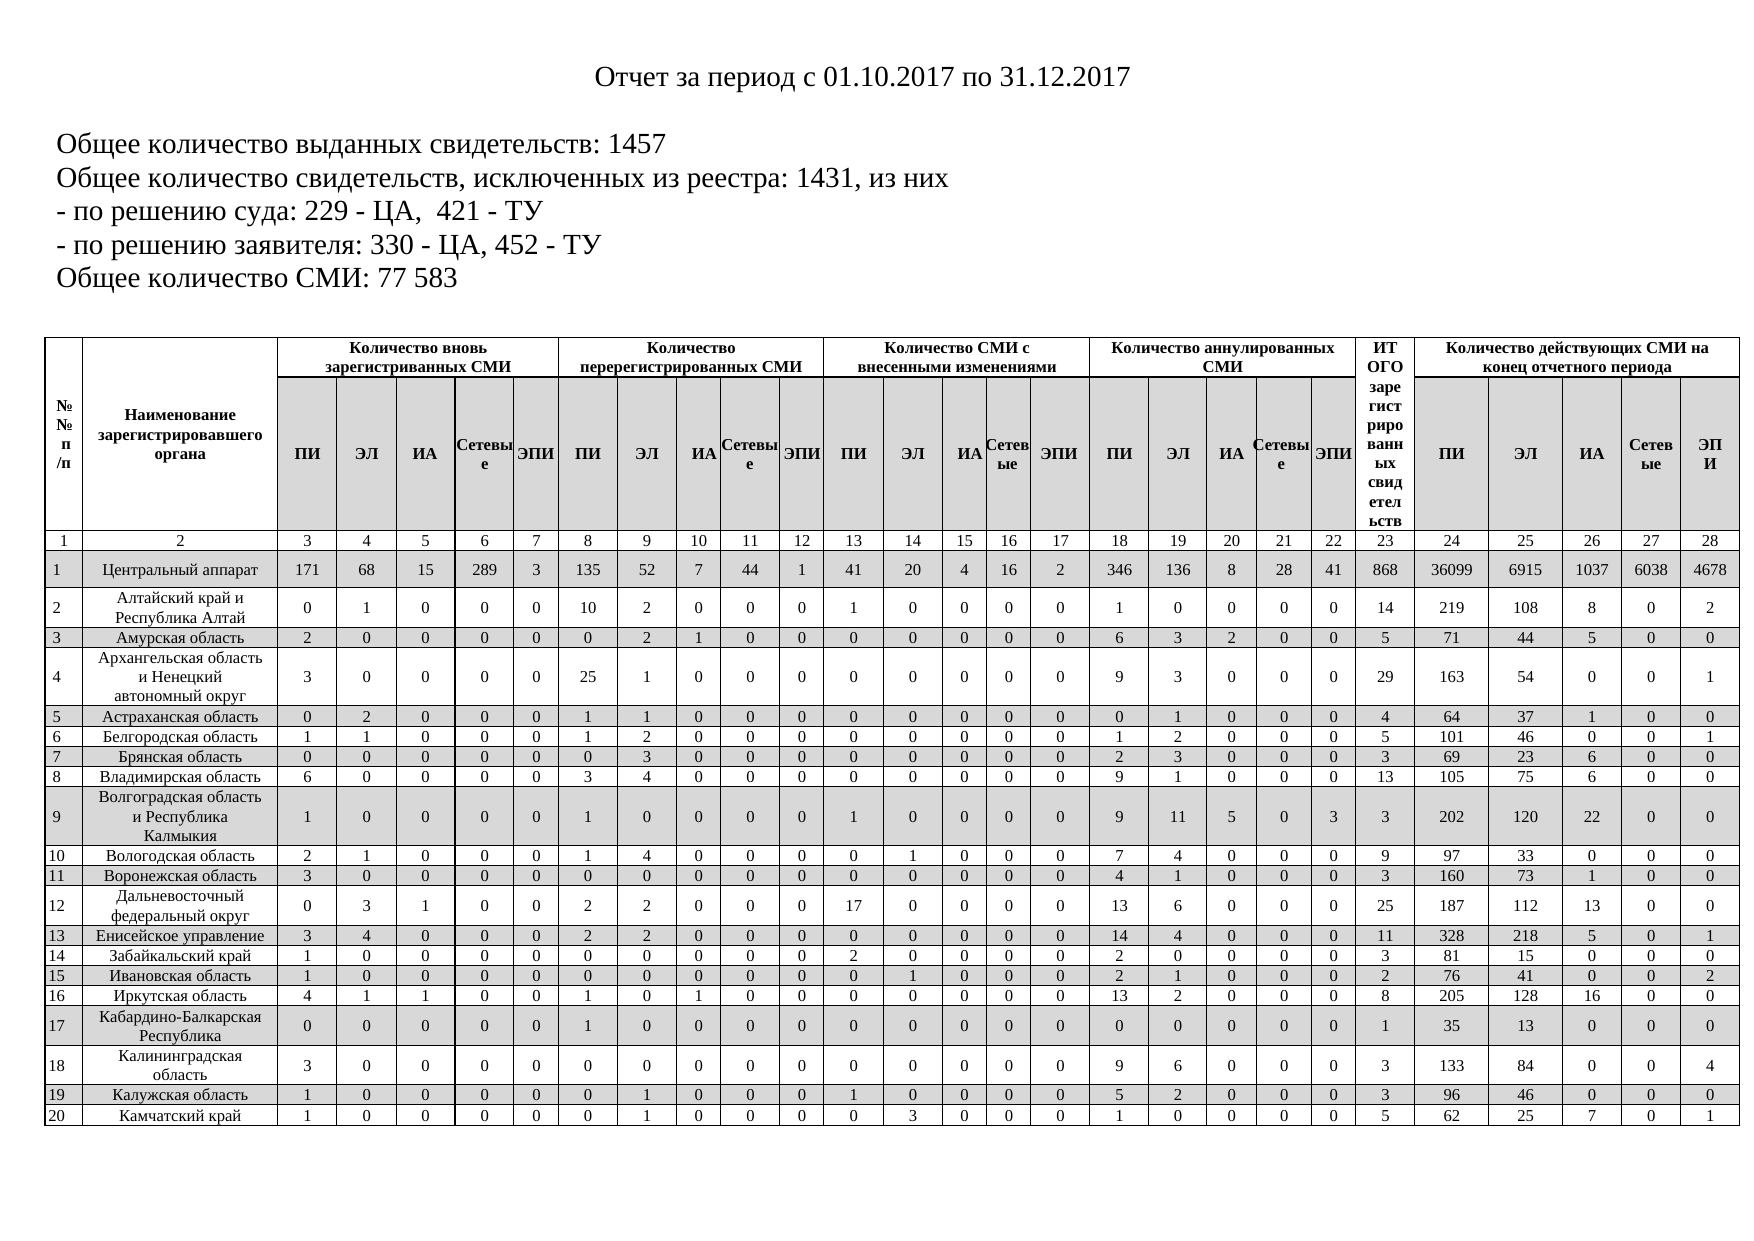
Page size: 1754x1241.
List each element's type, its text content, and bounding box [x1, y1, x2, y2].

table_cell 6 [46, 727, 82, 746]
table_cell 20 [1207, 531, 1256, 550]
table_cell 0 [337, 747, 396, 766]
table_cell 0 [987, 767, 1030, 786]
table_cell 2 [618, 926, 676, 945]
table_cell 7 [677, 551, 720, 587]
table_cell 12 [780, 531, 823, 550]
table_cell 5 [1563, 628, 1621, 647]
table_cell 0 [943, 1105, 986, 1124]
text Общее количество свидетельств, исключенных из реестра: 1431, из них [56, 160, 1669, 193]
table_cell 0 [1090, 1006, 1148, 1045]
table_cell 289 [456, 551, 513, 587]
table_cell 0 [1312, 648, 1355, 705]
table_cell 0 [780, 727, 823, 746]
table_cell 0 [1257, 628, 1311, 647]
table_cell 328 [1415, 926, 1488, 945]
table_cell 0 [1149, 946, 1206, 965]
table_cell 9 [1090, 1046, 1148, 1084]
table_cell 37 [1489, 706, 1562, 726]
table_cell 0 [721, 628, 779, 647]
table_cell 9 [1090, 767, 1148, 786]
table_cell 0 [1257, 1085, 1311, 1104]
table_cell 0 [1312, 628, 1355, 647]
table_cell 5 [1356, 1105, 1414, 1124]
table_cell 2 [1031, 551, 1089, 587]
table_cell 0 [1681, 767, 1739, 786]
table_cell 0 [1622, 767, 1680, 786]
table_cell 0 [1257, 1006, 1311, 1045]
table_cell 1 [1149, 706, 1206, 726]
table_cell 0 [1031, 866, 1089, 885]
table_cell 11 [1149, 787, 1206, 845]
table_cell 0 [1563, 1006, 1621, 1045]
table_cell 112 [1489, 886, 1562, 924]
table_cell 0 [780, 747, 823, 766]
table_cell 0 [677, 1046, 720, 1084]
table_cell 5 [397, 531, 454, 550]
table_cell 136 [1149, 551, 1206, 587]
table_cell 0 [1563, 946, 1621, 965]
table_cell 6 [1149, 886, 1206, 924]
table_cell 0 [1031, 966, 1089, 985]
table_cell 11 [1356, 926, 1414, 945]
table_cell 0 [1681, 886, 1739, 924]
table_cell 0 [1207, 1105, 1256, 1124]
table_cell 0 [884, 866, 942, 885]
table_cell Кабардино-Балкарская Республика [83, 1006, 277, 1045]
table_cell 0 [780, 1105, 823, 1124]
table_cell 71 [1415, 628, 1488, 647]
table_cell 0 [456, 767, 513, 786]
table_cell 0 [337, 628, 396, 647]
table_cell 0 [884, 706, 942, 726]
table_cell 0 [1681, 1085, 1739, 1104]
table_cell 0 [397, 946, 454, 965]
table_cell 0 [397, 1046, 454, 1084]
table_cell 0 [1207, 1085, 1256, 1104]
table_cell 2 [618, 628, 676, 647]
table_cell 171 [278, 551, 336, 587]
table_cell 0 [1622, 588, 1680, 627]
table_cell 14 [1356, 588, 1414, 627]
table_cell 0 [1207, 706, 1256, 726]
table_cell 0 [1031, 767, 1089, 786]
table_cell 14 [1090, 926, 1148, 945]
table_cell Волгоградская область и Республика Калмыкия [83, 787, 277, 845]
table_cell 0 [721, 1105, 779, 1124]
table_cell 0 [677, 1085, 720, 1104]
table_cell 2 [1090, 946, 1148, 965]
table_cell Сетевые [456, 378, 513, 530]
table_cell 0 [618, 986, 676, 1005]
table_cell Ивановская область [83, 966, 277, 985]
table_cell 0 [514, 1085, 558, 1104]
table_cell 0 [1312, 727, 1355, 746]
table_cell 0 [1031, 648, 1089, 705]
table_cell 0 [1031, 946, 1089, 965]
table_cell 19 [46, 1085, 82, 1104]
table_cell 0 [721, 767, 779, 786]
table_cell 1 [1149, 767, 1206, 786]
table_cell 1 [1090, 588, 1148, 627]
table_cell 17 [824, 886, 883, 924]
table_cell 0 [337, 1046, 396, 1084]
table_cell Вологодская область [83, 846, 277, 865]
table_cell 15 [397, 551, 454, 587]
table_cell 0 [1207, 648, 1256, 705]
table_cell 0 [1257, 886, 1311, 924]
table_cell 62 [1415, 1105, 1488, 1124]
table_cell 0 [1207, 1006, 1256, 1045]
table_cell 16 [987, 551, 1030, 587]
table_cell Калининградская область [83, 1046, 277, 1084]
table_cell 108 [1489, 588, 1562, 627]
table_cell 0 [456, 628, 513, 647]
table_cell 7 [1090, 846, 1148, 865]
table_cell 64 [1415, 706, 1488, 726]
table_cell 1 [559, 986, 617, 1005]
table_cell 2 [1681, 966, 1739, 985]
table_cell 0 [1312, 986, 1355, 1005]
table_cell 2 [559, 886, 617, 924]
table_cell 1 [618, 648, 676, 705]
table_cell 0 [1681, 747, 1739, 766]
table_cell 0 [397, 926, 454, 945]
table_cell 1 [1681, 727, 1739, 746]
table_cell 0 [780, 767, 823, 786]
table_cell 1 [559, 787, 617, 845]
table_cell 0 [514, 727, 558, 746]
table_cell 41 [1489, 966, 1562, 985]
table_cell 3 [514, 551, 558, 587]
table_cell 84 [1489, 1046, 1562, 1084]
table_cell 0 [456, 727, 513, 746]
table_cell 1 [337, 986, 396, 1005]
table_cell 25 [559, 648, 617, 705]
table_cell 1 [884, 846, 942, 865]
table_cell 1 [1681, 1105, 1739, 1124]
table_cell 0 [456, 1006, 513, 1045]
table_cell 2 [1207, 628, 1256, 647]
table_cell 1 [884, 966, 942, 985]
table_cell 0 [677, 648, 720, 705]
table_cell 0 [987, 1006, 1030, 1045]
table_cell 0 [1622, 846, 1680, 865]
table_cell 73 [1489, 866, 1562, 885]
table_cell 0 [1622, 966, 1680, 985]
table_cell 2 [559, 926, 617, 945]
table_cell 20 [884, 551, 942, 587]
table_cell 0 [1257, 846, 1311, 865]
table_cell 0 [721, 866, 779, 885]
table_cell 0 [824, 727, 883, 746]
table_header Количество аннулированных СМИ [1090, 338, 1355, 376]
table_cell 0 [337, 866, 396, 885]
table_cell 0 [721, 648, 779, 705]
table_cell 0 [397, 747, 454, 766]
table_cell 4 [943, 551, 986, 587]
table_cell 24 [1415, 531, 1488, 550]
table_cell 0 [943, 846, 986, 865]
table_cell 0 [1312, 1085, 1355, 1104]
table_cell 0 [1563, 966, 1621, 985]
table_cell 0 [987, 648, 1030, 705]
table_cell 0 [1207, 1046, 1256, 1084]
table_cell 1 [278, 966, 336, 985]
table_cell 3 [884, 1105, 942, 1124]
table_cell 13 [824, 531, 883, 550]
table_cell 0 [780, 787, 823, 845]
table_cell 15 [46, 966, 82, 985]
table_cell 0 [824, 1046, 883, 1084]
table_cell 0 [721, 787, 779, 845]
table_cell 1037 [1563, 551, 1621, 587]
text Общее количество СМИ: 77 583 [56, 260, 1669, 294]
table_cell 0 [456, 747, 513, 766]
table_cell 0 [1563, 1085, 1621, 1104]
table_cell ЭЛ [884, 378, 942, 530]
table_cell 75 [1489, 767, 1562, 786]
table_cell 0 [514, 747, 558, 766]
table_cell 16 [987, 531, 1030, 550]
table_cell 0 [1681, 628, 1739, 647]
table_cell 0 [780, 886, 823, 924]
table_cell Камчатский край [83, 1105, 277, 1124]
table_cell 41 [824, 551, 883, 587]
table_cell 2 [1149, 1085, 1206, 1104]
table_cell 0 [559, 747, 617, 766]
table_cell 0 [943, 966, 986, 985]
table_cell 0 [1031, 628, 1089, 647]
table_cell 0 [1622, 787, 1680, 845]
table_cell 218 [1489, 926, 1562, 945]
table_cell 0 [1681, 706, 1739, 726]
table_cell 0 [456, 787, 513, 845]
table_cell 0 [943, 588, 986, 627]
table_cell 2 [824, 946, 883, 965]
table_cell 0 [780, 648, 823, 705]
table_cell 0 [456, 588, 513, 627]
table_cell 0 [1207, 966, 1256, 985]
table_cell 0 [884, 648, 942, 705]
table_cell 0 [456, 866, 513, 885]
table_cell 0 [943, 866, 986, 885]
table_cell Астраханская область [83, 706, 277, 726]
table_cell 0 [397, 1085, 454, 1104]
table_cell 3 [278, 648, 336, 705]
table_cell 0 [337, 1006, 396, 1045]
table_cell 0 [780, 706, 823, 726]
table_cell 0 [1257, 648, 1311, 705]
table_cell 0 [884, 926, 942, 945]
table_cell 0 [456, 946, 513, 965]
table_cell 0 [943, 747, 986, 766]
table_cell 46 [1489, 727, 1562, 746]
table_cell 4 [1090, 866, 1148, 885]
table_cell 4 [46, 648, 82, 705]
table_cell Белгородская область [83, 727, 277, 746]
table_cell 0 [397, 588, 454, 627]
text - по решению заявителя: 330 - ЦА, 452 - ТУ [56, 227, 1669, 260]
table_cell 0 [456, 846, 513, 865]
table_cell 0 [397, 787, 454, 845]
table_cell 0 [1257, 966, 1311, 985]
table_cell 0 [677, 1105, 720, 1124]
table_cell 5 [1207, 787, 1256, 845]
table_cell ЭЛ [1149, 378, 1206, 530]
table_cell 2 [46, 588, 82, 627]
table_cell 0 [1622, 747, 1680, 766]
table_cell 8 [1207, 551, 1256, 587]
table_cell 10 [677, 531, 720, 550]
table_cell 28 [1681, 531, 1739, 550]
table_cell 0 [987, 946, 1030, 965]
table_cell 3 [1312, 787, 1355, 845]
table_cell 0 [618, 1006, 676, 1045]
table_cell 2 [337, 706, 396, 726]
table_cell 1 [824, 1085, 883, 1104]
table_cell 9 [1090, 787, 1148, 845]
table_cell 68 [337, 551, 396, 587]
table_cell 10 [46, 846, 82, 865]
table_cell 0 [337, 1105, 396, 1124]
table_cell 7 [1563, 1105, 1621, 1124]
table_cell 1 [559, 846, 617, 865]
table_cell 0 [824, 986, 883, 1005]
table_cell 0 [943, 706, 986, 726]
table_header Количество вновь зарегистриванных СМИ [278, 338, 558, 376]
table_cell 0 [780, 986, 823, 1005]
table_cell 12 [46, 886, 82, 924]
table_cell 0 [943, 886, 986, 924]
table_cell 0 [780, 846, 823, 865]
table_cell 1 [780, 551, 823, 587]
table_cell 202 [1415, 787, 1488, 845]
table_cell 0 [780, 946, 823, 965]
table_cell 160 [1415, 866, 1488, 885]
table_cell 2 [618, 886, 676, 924]
table_cell 0 [677, 926, 720, 945]
table_cell 0 [618, 1046, 676, 1084]
table_cell 0 [677, 866, 720, 885]
table_cell 0 [1257, 727, 1311, 746]
table_cell Владимирская область [83, 767, 277, 786]
table_cell 0 [677, 706, 720, 726]
table_cell 0 [1031, 986, 1089, 1005]
table_cell Брянская область [83, 747, 277, 766]
table_cell 0 [1257, 986, 1311, 1005]
table_cell 0 [559, 966, 617, 985]
table_cell 8 [46, 767, 82, 786]
table_cell 0 [1031, 787, 1089, 845]
table_cell 0 [1031, 886, 1089, 924]
table_cell 6 [1090, 628, 1148, 647]
table_cell ИА [1207, 378, 1256, 530]
table_cell 0 [677, 886, 720, 924]
table_cell 0 [618, 866, 676, 885]
table_cell 0 [943, 946, 986, 965]
table_cell 0 [1622, 986, 1680, 1005]
table_cell 0 [1622, 886, 1680, 924]
table_cell 0 [987, 727, 1030, 746]
table_cell 0 [1312, 866, 1355, 885]
table_cell ЭПИ [514, 378, 558, 530]
table_cell 0 [987, 886, 1030, 924]
table_cell 33 [1489, 846, 1562, 865]
table_cell Алтайский край и Республика Алтай [83, 588, 277, 627]
table_cell 0 [1031, 1046, 1089, 1084]
table_cell 2 [83, 531, 277, 550]
table_cell 5 [46, 706, 82, 726]
table_cell 0 [337, 946, 396, 965]
table_cell 20 [46, 1105, 82, 1124]
table_cell 4 [618, 767, 676, 786]
table_cell 0 [397, 846, 454, 865]
table_cell 0 [1312, 1006, 1355, 1045]
table_cell 0 [514, 1006, 558, 1045]
table_cell 6 [1563, 747, 1621, 766]
table_cell ИА [397, 378, 454, 530]
table_cell 2 [1149, 727, 1206, 746]
table_cell 0 [1090, 706, 1148, 726]
table_cell 0 [677, 846, 720, 865]
table_cell 0 [514, 648, 558, 705]
table_cell 0 [824, 1006, 883, 1045]
table_cell 0 [987, 588, 1030, 627]
table_cell 0 [721, 966, 779, 985]
table_cell 0 [943, 727, 986, 746]
table_cell 0 [987, 706, 1030, 726]
table_cell 0 [1257, 1046, 1311, 1084]
table_cell 0 [1622, 1046, 1680, 1084]
table_cell 0 [618, 946, 676, 965]
table_cell 11 [721, 531, 779, 550]
table_cell 0 [1207, 926, 1256, 945]
table_cell 1 [46, 551, 82, 587]
table_cell 0 [677, 727, 720, 746]
table_header Количество действующих СМИ на конец отчетного периода [1415, 338, 1739, 376]
table_cell 187 [1415, 886, 1488, 924]
table_cell 0 [337, 787, 396, 845]
table_cell 0 [456, 706, 513, 726]
table_cell 0 [987, 986, 1030, 1005]
table_cell 4 [1149, 846, 1206, 865]
table_cell 0 [1622, 946, 1680, 965]
table_cell 8 [1356, 986, 1414, 1005]
table_cell ПИ [559, 378, 617, 530]
table_cell 0 [884, 946, 942, 965]
table_cell 3 [278, 1046, 336, 1084]
table_cell 52 [618, 551, 676, 587]
table_cell 13 [1563, 886, 1621, 924]
table_cell 0 [1207, 767, 1256, 786]
table_cell 0 [1207, 588, 1256, 627]
table_cell 0 [397, 767, 454, 786]
table_header №№ п/п [46, 338, 82, 530]
table_cell 0 [987, 866, 1030, 885]
table_cell 1 [1681, 926, 1739, 945]
table_cell 17 [1031, 531, 1089, 550]
table_cell 0 [397, 1006, 454, 1045]
table_cell 0 [1312, 588, 1355, 627]
table_cell 4 [337, 926, 396, 945]
table_cell 1 [278, 1085, 336, 1104]
table_cell 1 [1563, 706, 1621, 726]
table_cell 0 [397, 628, 454, 647]
table_cell 0 [677, 966, 720, 985]
table_cell 0 [559, 1085, 617, 1104]
table_cell 1 [618, 1105, 676, 1124]
table_cell 0 [884, 727, 942, 746]
table_cell 0 [397, 648, 454, 705]
table_cell 6 [456, 531, 513, 550]
table_cell 9 [46, 787, 82, 845]
table_cell 0 [943, 1046, 986, 1084]
table_cell 0 [824, 706, 883, 726]
table_cell 8 [1563, 588, 1621, 627]
table_cell 0 [1149, 1006, 1206, 1045]
table_cell 0 [1207, 886, 1256, 924]
table_cell 25 [1489, 531, 1562, 550]
table_cell 5 [1356, 628, 1414, 647]
table_cell 0 [1681, 946, 1739, 965]
table_cell 1 [278, 1105, 336, 1124]
table_cell 5 [1090, 1085, 1148, 1104]
table_cell 13 [1090, 886, 1148, 924]
table_cell 1 [1090, 1105, 1148, 1124]
table_cell 6915 [1489, 551, 1562, 587]
table_cell 0 [456, 926, 513, 945]
table_cell 0 [1149, 1105, 1206, 1124]
table_cell 0 [780, 1046, 823, 1084]
table_cell 0 [1312, 747, 1355, 766]
table_cell 6038 [1622, 551, 1680, 587]
table_cell 2 [1356, 966, 1414, 985]
table_cell 0 [1681, 846, 1739, 865]
table_cell 2 [1090, 747, 1148, 766]
table_cell 0 [824, 747, 883, 766]
table_cell 0 [943, 926, 986, 945]
table_cell ИА [1563, 378, 1621, 530]
table_cell 0 [1312, 926, 1355, 945]
table_cell 0 [677, 588, 720, 627]
table_cell 3 [1356, 1085, 1414, 1104]
table_cell 1 [337, 588, 396, 627]
table_cell 0 [721, 1046, 779, 1084]
table_cell 346 [1090, 551, 1148, 587]
table_cell 0 [1563, 1046, 1621, 1084]
table_cell 0 [514, 886, 558, 924]
table_cell 0 [1207, 986, 1256, 1005]
table_cell 29 [1356, 648, 1414, 705]
table_cell 1 [278, 787, 336, 845]
table_cell 3 [1356, 946, 1414, 965]
table_cell 0 [1257, 747, 1311, 766]
table_cell 0 [1312, 846, 1355, 865]
table_cell 0 [514, 1046, 558, 1084]
table_cell 0 [456, 1046, 513, 1084]
table_cell 0 [514, 846, 558, 865]
table_cell 0 [1622, 926, 1680, 945]
table_cell Архангельская область и Ненецкий автономный округ [83, 648, 277, 705]
table_cell 69 [1415, 747, 1488, 766]
table_cell 1 [278, 946, 336, 965]
table_cell 0 [559, 1046, 617, 1084]
table_cell Енисейское управление [83, 926, 277, 945]
table_cell 35 [1415, 1006, 1488, 1045]
text Отчет за период c 01.10.2017 по 31.12.2017 [56, 59, 1669, 93]
table_cell 0 [1622, 706, 1680, 726]
table_cell 0 [721, 588, 779, 627]
table_cell 1 [1149, 966, 1206, 985]
table_cell 0 [780, 1085, 823, 1104]
table_cell 0 [721, 986, 779, 1005]
table_cell 0 [721, 886, 779, 924]
table_cell 0 [780, 628, 823, 647]
table_cell 0 [397, 966, 454, 985]
table_cell 3 [1356, 1046, 1414, 1084]
table_cell 1 [618, 706, 676, 726]
table_cell ЭПИ [780, 378, 823, 530]
table_cell 0 [884, 787, 942, 845]
table_cell 0 [1031, 846, 1089, 865]
table_cell 0 [397, 866, 454, 885]
table_cell Сетевые [987, 378, 1030, 530]
table_cell 27 [1622, 531, 1680, 550]
table_cell 97 [1415, 846, 1488, 865]
table_cell 0 [278, 747, 336, 766]
table_cell 0 [824, 767, 883, 786]
table_cell 3 [278, 926, 336, 945]
table_cell 6 [1149, 1046, 1206, 1084]
table_cell 3 [1149, 747, 1206, 766]
table_cell 0 [456, 1105, 513, 1124]
table_cell 0 [456, 648, 513, 705]
table_cell 868 [1356, 551, 1414, 587]
table_cell 23 [1356, 531, 1414, 550]
table_cell 25 [1356, 886, 1414, 924]
table_cell 44 [1489, 628, 1562, 647]
table_cell 0 [1681, 986, 1739, 1005]
table_cell 0 [943, 1006, 986, 1045]
table_cell 0 [884, 886, 942, 924]
table_cell 3 [278, 866, 336, 885]
table_cell 44 [721, 551, 779, 587]
table_cell 21 [1257, 531, 1311, 550]
table_cell 0 [1312, 946, 1355, 965]
table_cell 0 [514, 966, 558, 985]
table_cell ЭЛ [337, 378, 396, 530]
table_cell 0 [943, 787, 986, 845]
table_cell 3 [1149, 648, 1206, 705]
table_cell 0 [943, 628, 986, 647]
table_cell 0 [780, 588, 823, 627]
table_cell 36099 [1415, 551, 1488, 587]
table_cell 0 [559, 946, 617, 965]
table_cell 0 [987, 747, 1030, 766]
table_cell 0 [943, 767, 986, 786]
table_cell 7 [46, 747, 82, 766]
table_cell 3 [337, 886, 396, 924]
table_cell Амурская область [83, 628, 277, 647]
table_cell 0 [824, 866, 883, 885]
table_cell 17 [46, 1006, 82, 1045]
table_cell 22 [1312, 531, 1355, 550]
table_cell 0 [1031, 926, 1089, 945]
table_cell 0 [987, 1085, 1030, 1104]
table_header Количество СМИ с внесенными изменениями [824, 338, 1089, 376]
table_cell 2 [1681, 588, 1739, 627]
table_cell 163 [1415, 648, 1488, 705]
table_cell 0 [1312, 1105, 1355, 1124]
table_cell 1 [397, 986, 454, 1005]
table_cell 13 [46, 926, 82, 945]
table_cell ЭПИ [1312, 378, 1355, 530]
table_cell 133 [1415, 1046, 1488, 1084]
table_cell 0 [943, 648, 986, 705]
table_cell 0 [514, 706, 558, 726]
table_cell ПИ [824, 378, 883, 530]
table_cell Дальневосточный федеральный округ [83, 886, 277, 924]
table_cell 0 [1681, 1006, 1739, 1045]
text - по решению суда: 229 - ЦА, 421 - ТУ [56, 193, 1669, 227]
table_cell 0 [824, 846, 883, 865]
table_cell 16 [46, 986, 82, 1005]
table_cell 128 [1489, 986, 1562, 1005]
table_cell 5 [1356, 727, 1414, 746]
table_cell 46 [1489, 1085, 1562, 1104]
table_cell 0 [514, 866, 558, 885]
table_cell 105 [1415, 767, 1488, 786]
table_cell 0 [884, 628, 942, 647]
table_cell 0 [721, 747, 779, 766]
table_cell 0 [1312, 966, 1355, 985]
table_cell 3 [1356, 747, 1414, 766]
table_cell 0 [1207, 727, 1256, 746]
table_header Количество перерегистрированных СМИ [559, 338, 823, 376]
table_cell 0 [1563, 727, 1621, 746]
table_cell 1 [677, 628, 720, 647]
table_cell 0 [1622, 866, 1680, 885]
table_cell 219 [1415, 588, 1488, 627]
table_cell 1 [1090, 727, 1148, 746]
table_cell 0 [884, 986, 942, 1005]
table_cell 2 [618, 727, 676, 746]
table_cell 0 [1149, 588, 1206, 627]
table_cell 0 [721, 706, 779, 726]
table_cell 0 [1031, 1105, 1089, 1124]
table_cell 0 [1312, 706, 1355, 726]
table_cell Сетевые [721, 378, 779, 530]
table_cell 3 [559, 767, 617, 786]
table_cell 0 [514, 946, 558, 965]
table_cell 1 [824, 588, 883, 627]
table_cell 0 [677, 747, 720, 766]
table_cell Сетевые [1622, 378, 1680, 530]
table_cell 1 [618, 1085, 676, 1104]
table_cell 0 [1207, 866, 1256, 885]
table_cell Иркутская область [83, 986, 277, 1005]
table_cell 0 [278, 1006, 336, 1045]
table_cell 0 [1207, 747, 1256, 766]
table_cell 0 [721, 1085, 779, 1104]
table_cell 0 [1563, 846, 1621, 865]
table_cell ЭПИ [1681, 378, 1739, 530]
table_cell 0 [824, 926, 883, 945]
table_cell 0 [1257, 706, 1311, 726]
table_cell 9 [618, 531, 676, 550]
table_cell 0 [1031, 727, 1089, 746]
table_cell 0 [1207, 946, 1256, 965]
table_cell 0 [987, 926, 1030, 945]
table_cell Центральный аппарат [83, 551, 277, 587]
table_cell 0 [721, 926, 779, 945]
table_cell 0 [987, 1105, 1030, 1124]
table_cell 4678 [1681, 551, 1739, 587]
table_cell 0 [337, 1085, 396, 1104]
table_cell 0 [337, 767, 396, 786]
table_cell 0 [559, 1105, 617, 1124]
table_cell 16 [1563, 986, 1621, 1005]
table_cell 101 [1415, 727, 1488, 746]
table_cell 1 [46, 531, 82, 550]
table_cell 0 [514, 628, 558, 647]
table_cell 0 [514, 986, 558, 1005]
table_cell 3 [618, 747, 676, 766]
table_cell 0 [397, 1105, 454, 1124]
table_cell 0 [1622, 1105, 1680, 1124]
table_cell 0 [1257, 946, 1311, 965]
table_cell 0 [677, 946, 720, 965]
table_cell 1 [1563, 866, 1621, 885]
table_cell 0 [1681, 866, 1739, 885]
table_cell 9 [1090, 648, 1148, 705]
table_cell 1 [1681, 648, 1739, 705]
table_cell 0 [1312, 1046, 1355, 1084]
table_cell Сетевые [1257, 378, 1311, 530]
table_cell 0 [987, 846, 1030, 865]
table_cell 15 [1489, 946, 1562, 965]
table_cell 10 [559, 588, 617, 627]
table_cell 0 [884, 747, 942, 766]
table_cell ЭЛ [618, 378, 676, 530]
table_cell 0 [278, 588, 336, 627]
table_cell 0 [943, 986, 986, 1005]
table_cell 0 [1257, 787, 1311, 845]
table_cell 2 [278, 628, 336, 647]
table_cell 0 [456, 986, 513, 1005]
table_cell 3 [1149, 628, 1206, 647]
table_cell 0 [1257, 926, 1311, 945]
table_cell 54 [1489, 648, 1562, 705]
table_cell 41 [1312, 551, 1355, 587]
table_cell 13 [1356, 767, 1414, 786]
table_cell 0 [559, 866, 617, 885]
table_cell 0 [1622, 648, 1680, 705]
table_header Наименование зарегистрировавшего органа [83, 338, 277, 530]
table_cell 0 [1257, 767, 1311, 786]
table_cell Воронежская область [83, 866, 277, 885]
table_cell 4 [337, 531, 396, 550]
table_cell Забайкальский край [83, 946, 277, 965]
table_cell 0 [884, 767, 942, 786]
text Общее количество выданных свидетельств: 1457 [56, 126, 1669, 160]
table_cell 7 [514, 531, 558, 550]
table_cell 2 [278, 846, 336, 865]
table_cell 18 [46, 1046, 82, 1084]
table_cell 81 [1415, 946, 1488, 965]
table_cell 0 [397, 706, 454, 726]
table_cell ПИ [278, 378, 336, 530]
table_cell 0 [721, 1006, 779, 1045]
table_cell ПИ [1090, 378, 1148, 530]
table_cell 2 [618, 588, 676, 627]
table_cell 0 [987, 966, 1030, 985]
table_header ИТОГО зарегистрированных свидетельств [1356, 338, 1414, 530]
table_cell ЭПИ [1031, 378, 1089, 530]
table_cell ЭЛ [1489, 378, 1562, 530]
table_cell 1 [278, 727, 336, 746]
table_cell 0 [278, 706, 336, 726]
table_cell 1 [677, 986, 720, 1005]
table_cell 4 [618, 846, 676, 865]
table_cell 22 [1563, 787, 1621, 845]
table_cell 23 [1489, 747, 1562, 766]
table_cell 0 [1622, 1006, 1680, 1045]
table_cell 9 [1356, 846, 1414, 865]
table_cell 0 [1031, 1006, 1089, 1045]
table_cell 1 [824, 787, 883, 845]
table_cell 0 [780, 866, 823, 885]
table_cell 2 [1149, 986, 1206, 1005]
table_cell 3 [1356, 866, 1414, 885]
table_cell 4 [1681, 1046, 1739, 1084]
table_cell 96 [1415, 1085, 1488, 1104]
table_cell 0 [987, 787, 1030, 845]
table_cell 26 [1563, 531, 1621, 550]
table_cell 0 [1622, 628, 1680, 647]
table_cell 0 [1031, 1085, 1089, 1104]
table_cell 0 [1257, 588, 1311, 627]
table_cell 0 [987, 1046, 1030, 1084]
table_cell 0 [884, 588, 942, 627]
table_cell 0 [1031, 706, 1089, 726]
table_cell 0 [677, 1006, 720, 1045]
table_cell 0 [559, 628, 617, 647]
table_cell 19 [1149, 531, 1206, 550]
table_cell 0 [780, 966, 823, 985]
table_cell Калужская область [83, 1085, 277, 1104]
table_cell 8 [559, 531, 617, 550]
table_cell 0 [1031, 588, 1089, 627]
table_cell 0 [1681, 787, 1739, 845]
table_cell 0 [514, 588, 558, 627]
table_cell 0 [618, 787, 676, 845]
table_cell 76 [1415, 966, 1488, 985]
table_cell 0 [1312, 886, 1355, 924]
table_cell 1 [337, 846, 396, 865]
table_cell 0 [824, 648, 883, 705]
table_cell 135 [559, 551, 617, 587]
table_cell 205 [1415, 986, 1488, 1005]
table_cell 1 [397, 886, 454, 924]
table_cell 0 [884, 1006, 942, 1045]
table_cell 1 [1149, 866, 1206, 885]
table_cell 1 [559, 727, 617, 746]
table_cell 0 [884, 1085, 942, 1104]
table_cell 0 [824, 1105, 883, 1124]
table_cell 0 [618, 966, 676, 985]
table_cell 3 [278, 531, 336, 550]
table_cell 6 [1563, 767, 1621, 786]
table_cell 2 [1090, 966, 1148, 985]
table_cell 4 [1356, 706, 1414, 726]
table_cell 0 [987, 628, 1030, 647]
table_cell 0 [1257, 866, 1311, 885]
table_cell 0 [721, 946, 779, 965]
table_cell 0 [337, 966, 396, 985]
table_cell 15 [943, 531, 986, 550]
table_cell 0 [1622, 727, 1680, 746]
table_cell 0 [943, 1085, 986, 1104]
table_cell 11 [46, 866, 82, 885]
table_cell ИА [677, 378, 720, 530]
table_cell 0 [456, 886, 513, 924]
table_cell 0 [456, 966, 513, 985]
table_cell 5 [1563, 926, 1621, 945]
table_cell 0 [514, 926, 558, 945]
table_cell 0 [514, 767, 558, 786]
table_cell 0 [780, 926, 823, 945]
table_cell 0 [278, 886, 336, 924]
table_cell 13 [1090, 986, 1148, 1005]
table_cell 0 [337, 648, 396, 705]
table_cell 28 [1257, 551, 1311, 587]
table_cell 0 [1622, 1085, 1680, 1104]
table_cell 0 [514, 1105, 558, 1124]
table_cell 0 [884, 1046, 942, 1084]
table_cell 4 [1149, 926, 1206, 945]
table_cell 1 [559, 1006, 617, 1045]
table_cell 0 [1031, 747, 1089, 766]
table_cell 14 [46, 946, 82, 965]
table_cell 0 [1312, 767, 1355, 786]
table_cell 0 [824, 628, 883, 647]
table_cell 0 [677, 767, 720, 786]
table_cell ИА [943, 378, 986, 530]
table_cell 0 [721, 846, 779, 865]
table_cell 14 [884, 531, 942, 550]
table_cell 0 [514, 787, 558, 845]
table_cell 0 [780, 1006, 823, 1045]
table_cell 0 [1563, 648, 1621, 705]
table_cell 3 [1356, 787, 1414, 845]
table_cell 1 [1356, 1006, 1414, 1045]
table_cell 4 [278, 986, 336, 1005]
table_cell 25 [1489, 1105, 1562, 1124]
table_cell 6 [278, 767, 336, 786]
table_cell 0 [824, 966, 883, 985]
table_cell 13 [1489, 1006, 1562, 1045]
table_cell 0 [456, 1085, 513, 1104]
table_cell 0 [677, 787, 720, 845]
table_cell 3 [46, 628, 82, 647]
table_cell 1 [559, 706, 617, 726]
table_cell 0 [397, 727, 454, 746]
table_cell 18 [1090, 531, 1148, 550]
table_cell ПИ [1415, 378, 1488, 530]
table_cell 0 [721, 727, 779, 746]
table_cell 120 [1489, 787, 1562, 845]
table_cell 0 [1257, 1105, 1311, 1124]
table_cell 1 [337, 727, 396, 746]
table_cell 0 [1207, 846, 1256, 865]
